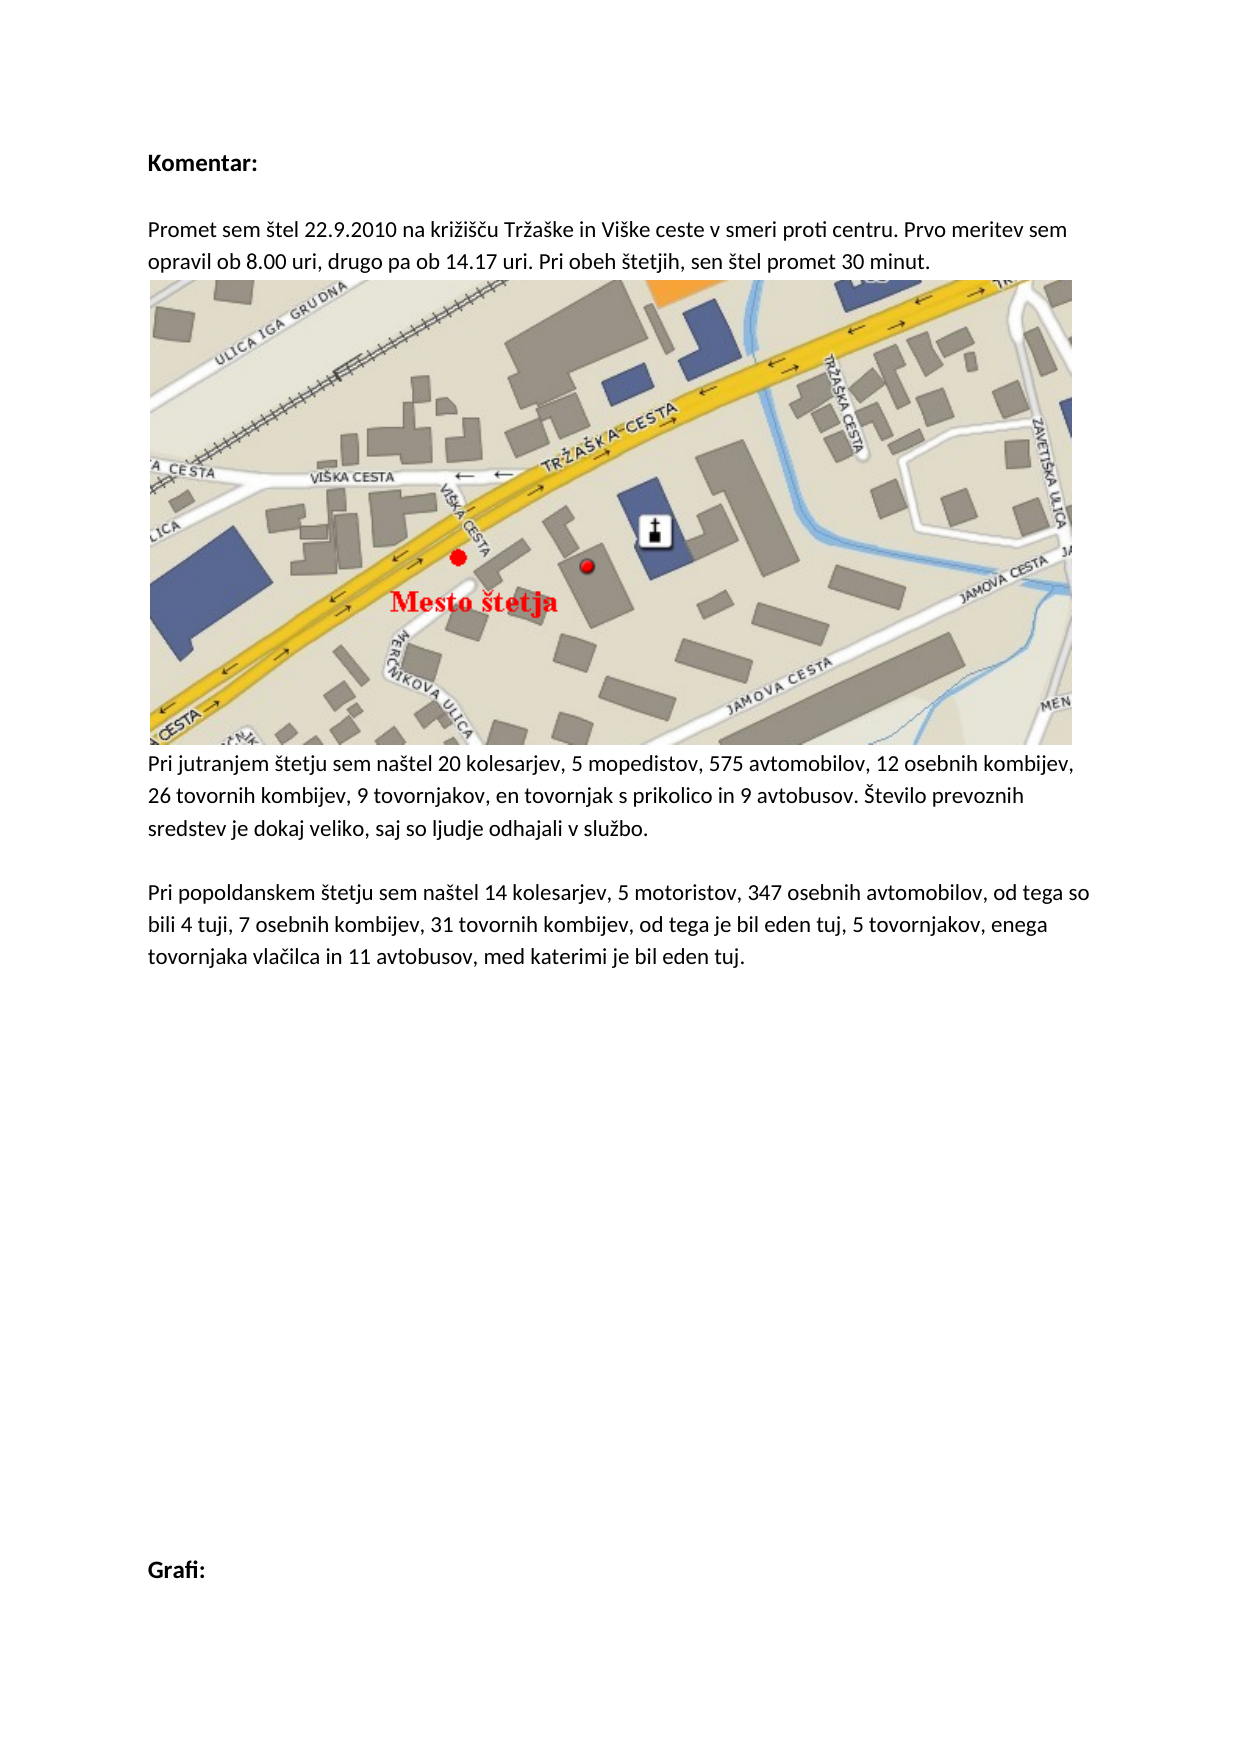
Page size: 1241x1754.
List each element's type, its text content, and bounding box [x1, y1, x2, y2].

picture [150, 280, 1072, 745]
text Pri popoldanskem štetju sem naštel 14 kolesarjev, 5 motoristov, 347 osebnih avtomobilov, od tega so bili 4 tuji, 7 osebnih kombijev, 31 tovornih kombijev, od tega je bil eden tuj, 5 tovornjakov, enega tovornjaka vlačilca in 11 avtobusov, med katerimi je bil eden tuj. [148, 878, 1093, 970]
text Promet sem štel 22.9.2010 na križišču Tržaške in Viške ceste v smeri proti centru. Prvo meritev sem opravil ob 8.00 uri, drugo pa ob 14.17 uri. Pri obeh štetjih, sen štel promet 30 minut. [148, 215, 1093, 275]
text Komentar: [148, 148, 1093, 178]
text Grafi: [148, 1554, 1093, 1584]
